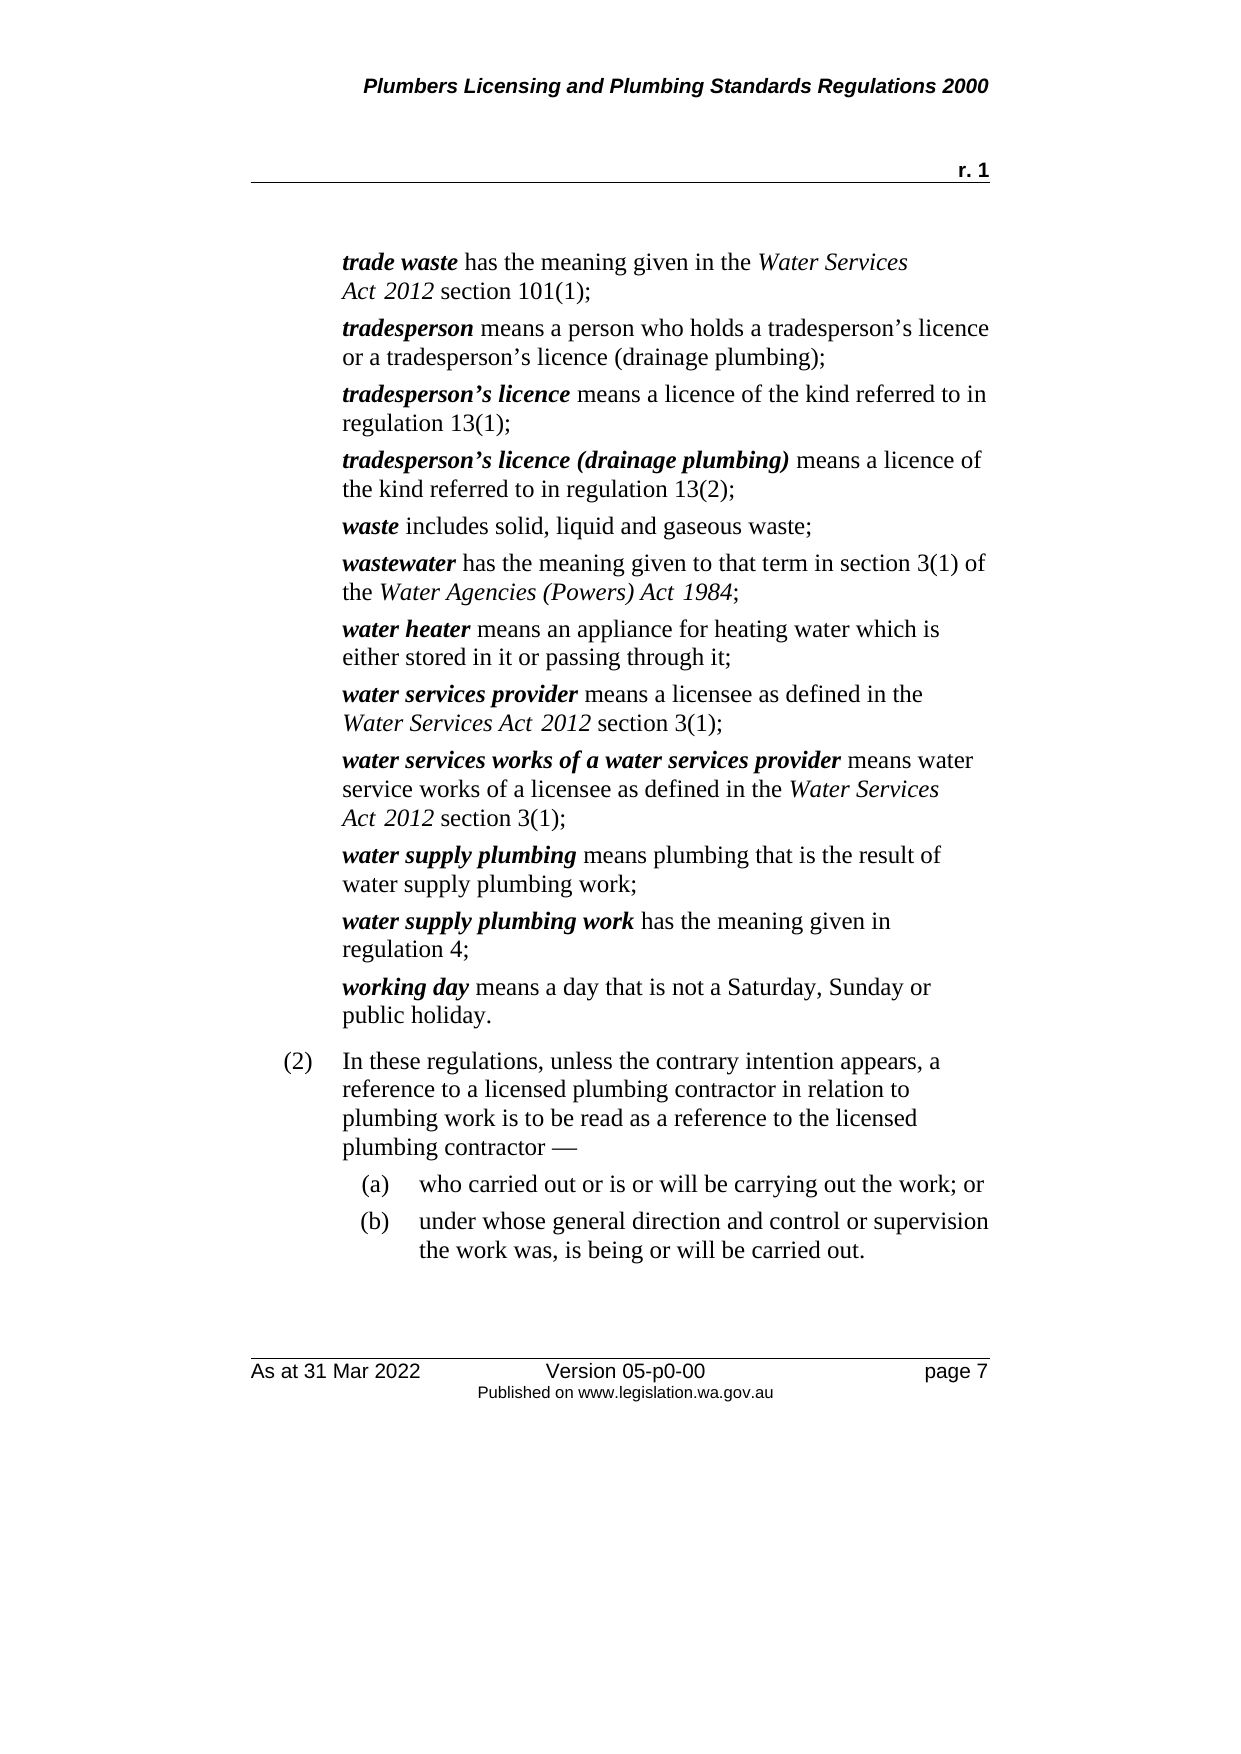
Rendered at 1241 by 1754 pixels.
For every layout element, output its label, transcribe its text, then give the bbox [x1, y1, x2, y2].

text water heater means an appliance for heating water which is either stored in it or passing through it; [251, 614, 990, 671]
text (2) In these regulations, unless the contrary intention appears, a reference to a licensed plumbing contractor in relation to plumbing work is to be read as a reference to the licensed plumbing contractor — [251, 1046, 990, 1161]
text water supply plumbing means plumbing that is the result of water supply plumbing work; [251, 840, 990, 897]
text water services works of a water services provider means water service works of a licensee as defined in the Water Services Act 2012 section 3(1); [251, 745, 990, 832]
text water services provider means a licensee as defined in the Water Services Act 2012 section 3(1); [251, 679, 990, 737]
text waste includes solid, liquid and gaseous waste; [251, 511, 990, 539]
text wastewater has the meaning given to that term in section 3(1) of the Water Agencies (Powers) Act 1984; [251, 548, 990, 605]
text water supply plumbing work has the meaning given in regulation 4; [251, 906, 990, 963]
text (a) who carried out or is or will be carrying out the work; or [251, 1169, 990, 1198]
text working day means a day that is not a Saturday, Sunday or public holiday. [251, 972, 990, 1029]
text tradesperson means a person who holds a tradesperson’s licence or a tradesperson’s licence (drainage plumbing); [251, 313, 990, 371]
text tradesperson’s licence means a licence of the kind referred to in regulation 13(1); [251, 379, 990, 437]
text tradesperson’s licence (drainage plumbing) means a licence of the kind referred to in regulation 13(2); [251, 445, 990, 502]
text (b) under whose general direction and control or supervision the work was, is being or will be carried out. [251, 1206, 990, 1264]
text trade waste has the meaning given in the Water Services Act 2012 section 101(1); [251, 247, 990, 305]
